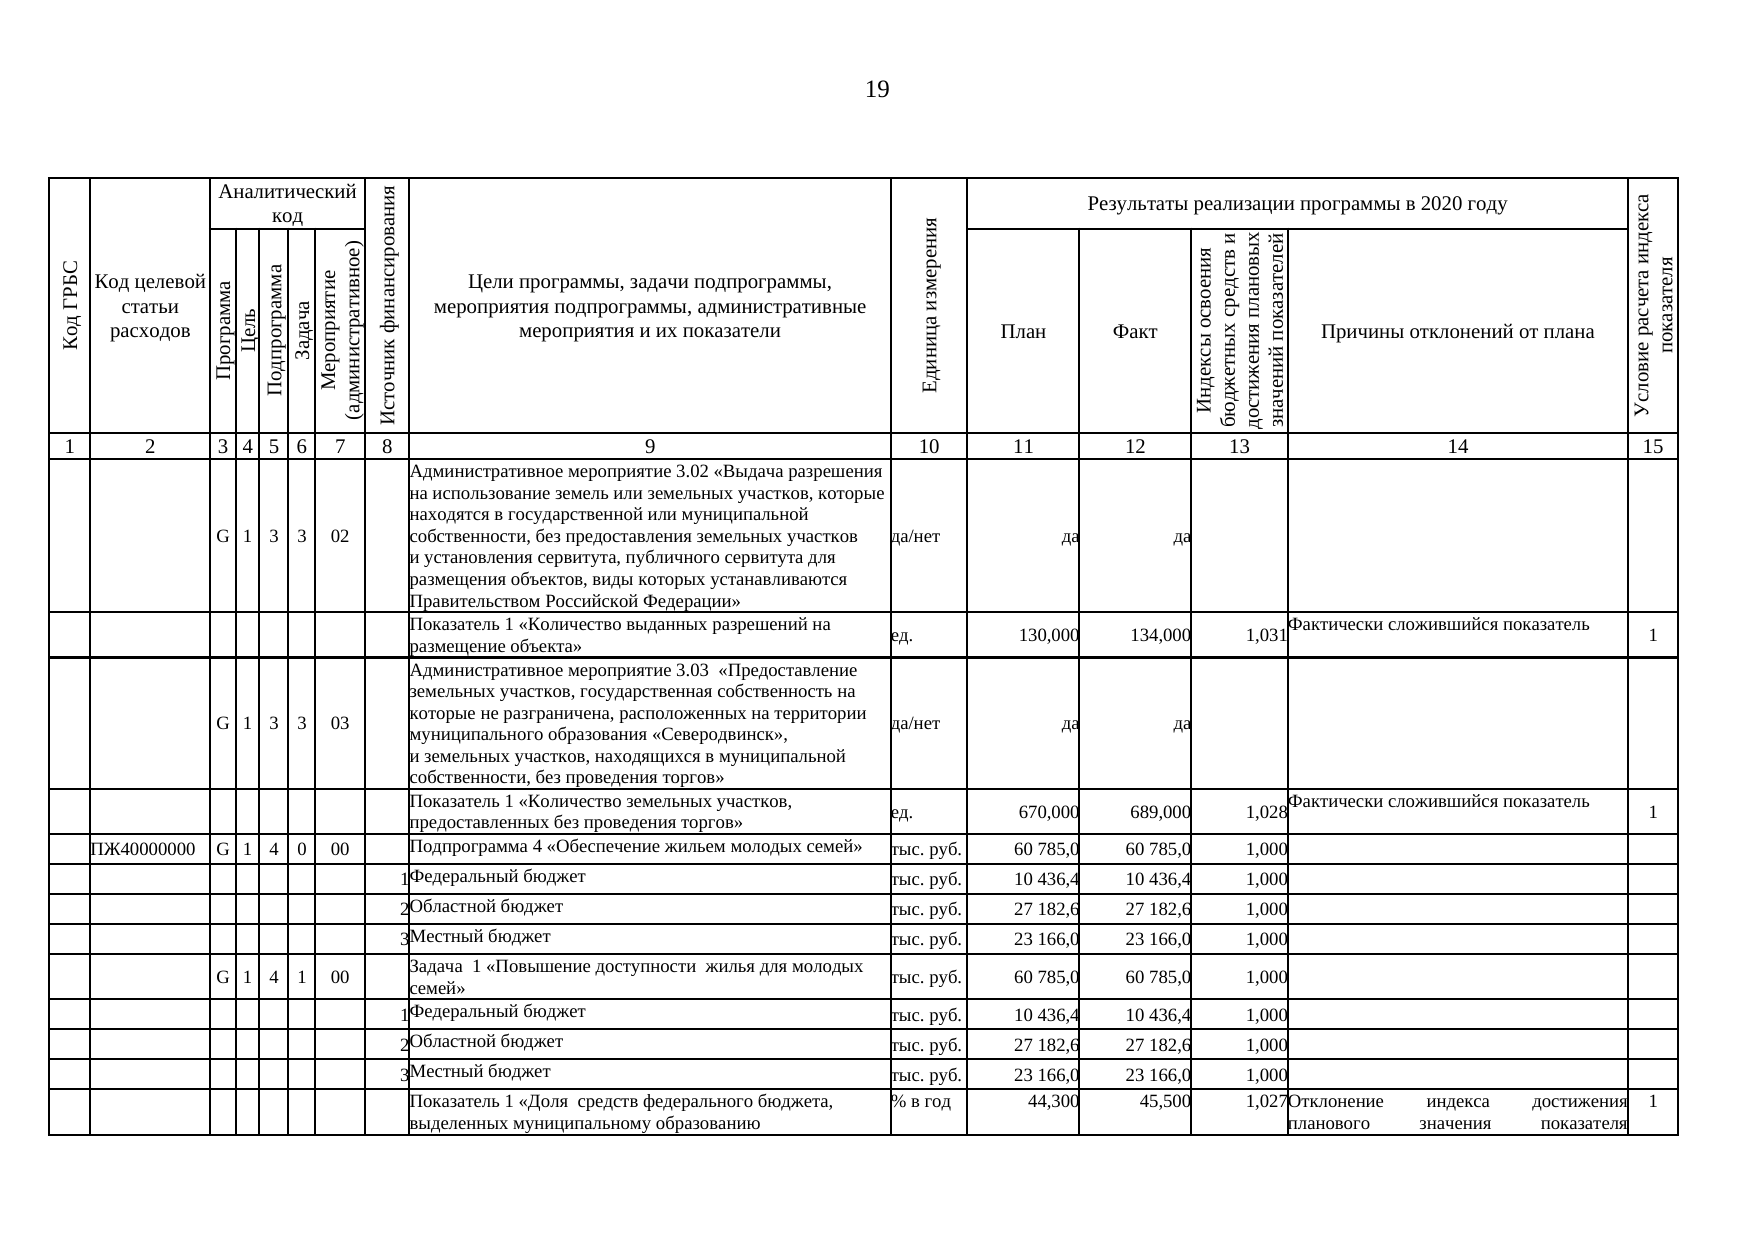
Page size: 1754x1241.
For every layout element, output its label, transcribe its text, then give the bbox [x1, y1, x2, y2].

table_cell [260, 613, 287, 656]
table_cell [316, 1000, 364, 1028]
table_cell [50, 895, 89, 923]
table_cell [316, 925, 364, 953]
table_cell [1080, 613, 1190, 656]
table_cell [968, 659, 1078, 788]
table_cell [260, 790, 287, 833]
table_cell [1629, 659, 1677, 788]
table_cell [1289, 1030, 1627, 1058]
table_cell Индексы освоения бюджетных средств и достижения плановых значений показателей [1192, 230, 1287, 432]
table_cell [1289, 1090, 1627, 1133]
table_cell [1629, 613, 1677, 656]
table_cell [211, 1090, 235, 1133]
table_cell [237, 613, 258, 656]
table_cell Цель [237, 230, 258, 432]
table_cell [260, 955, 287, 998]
table_cell Мероприятие (административное) [316, 230, 364, 432]
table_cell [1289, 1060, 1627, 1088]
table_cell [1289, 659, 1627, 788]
table_cell Программа [211, 230, 235, 432]
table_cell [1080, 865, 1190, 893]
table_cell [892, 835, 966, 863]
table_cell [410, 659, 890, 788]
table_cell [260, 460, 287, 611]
table_header Единица измерения [892, 179, 966, 432]
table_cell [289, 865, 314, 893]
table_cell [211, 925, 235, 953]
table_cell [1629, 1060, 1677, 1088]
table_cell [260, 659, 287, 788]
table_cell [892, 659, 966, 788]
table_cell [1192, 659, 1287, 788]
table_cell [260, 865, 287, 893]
table_cell Задача [289, 230, 314, 432]
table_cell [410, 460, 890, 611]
table_cell 8 [366, 434, 408, 458]
table_header Цели программы, задачи подпрограммы, мероприятия подпрограммы, административные мероприятия и их показатели [410, 179, 890, 432]
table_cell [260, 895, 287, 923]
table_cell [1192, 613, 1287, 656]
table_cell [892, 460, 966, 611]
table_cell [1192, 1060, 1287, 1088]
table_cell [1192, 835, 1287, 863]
table_cell Подпрограмма [260, 230, 287, 432]
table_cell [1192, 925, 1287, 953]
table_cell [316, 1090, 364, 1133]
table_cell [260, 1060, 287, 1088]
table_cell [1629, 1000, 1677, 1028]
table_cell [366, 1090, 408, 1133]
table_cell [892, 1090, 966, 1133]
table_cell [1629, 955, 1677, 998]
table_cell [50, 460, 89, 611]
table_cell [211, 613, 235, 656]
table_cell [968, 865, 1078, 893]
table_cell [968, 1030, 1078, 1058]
table_cell 7 [316, 434, 364, 458]
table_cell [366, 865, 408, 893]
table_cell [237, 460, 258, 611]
table_cell Причины отклонений от плана [1289, 230, 1627, 432]
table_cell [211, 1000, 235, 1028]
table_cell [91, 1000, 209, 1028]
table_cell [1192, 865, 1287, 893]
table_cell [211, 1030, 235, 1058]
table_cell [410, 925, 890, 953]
table_header Аналитический код [211, 179, 364, 227]
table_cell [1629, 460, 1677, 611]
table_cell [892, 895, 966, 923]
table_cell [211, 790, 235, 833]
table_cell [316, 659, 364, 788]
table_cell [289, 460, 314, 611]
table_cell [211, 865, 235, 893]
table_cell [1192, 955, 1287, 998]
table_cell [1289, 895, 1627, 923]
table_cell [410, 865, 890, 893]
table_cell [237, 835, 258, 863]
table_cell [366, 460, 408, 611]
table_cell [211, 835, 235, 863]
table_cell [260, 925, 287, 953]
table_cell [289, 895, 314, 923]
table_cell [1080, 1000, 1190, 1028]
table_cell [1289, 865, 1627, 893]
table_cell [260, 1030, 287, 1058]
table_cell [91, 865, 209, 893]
table_cell 14 [1289, 434, 1627, 458]
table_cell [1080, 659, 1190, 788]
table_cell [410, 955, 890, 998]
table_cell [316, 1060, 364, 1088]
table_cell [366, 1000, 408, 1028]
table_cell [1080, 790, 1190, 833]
table_cell 10 [892, 434, 966, 458]
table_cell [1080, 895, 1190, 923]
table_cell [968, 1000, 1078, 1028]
table_cell План [968, 230, 1078, 432]
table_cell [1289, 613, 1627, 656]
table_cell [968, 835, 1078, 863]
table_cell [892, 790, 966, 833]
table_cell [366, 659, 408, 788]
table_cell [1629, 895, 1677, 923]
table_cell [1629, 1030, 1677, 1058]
table_cell 1 [50, 434, 89, 458]
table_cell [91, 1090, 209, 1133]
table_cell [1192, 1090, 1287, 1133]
table_cell 2 [91, 434, 209, 458]
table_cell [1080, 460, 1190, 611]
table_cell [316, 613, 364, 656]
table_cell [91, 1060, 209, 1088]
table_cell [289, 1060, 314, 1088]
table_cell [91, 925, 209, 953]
table_header Код целевой статьи расходов [91, 179, 209, 432]
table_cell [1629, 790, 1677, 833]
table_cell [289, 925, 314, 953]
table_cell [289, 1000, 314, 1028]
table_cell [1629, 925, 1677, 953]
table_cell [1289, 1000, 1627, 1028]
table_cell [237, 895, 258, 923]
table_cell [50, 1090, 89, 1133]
table_cell Факт [1080, 230, 1190, 432]
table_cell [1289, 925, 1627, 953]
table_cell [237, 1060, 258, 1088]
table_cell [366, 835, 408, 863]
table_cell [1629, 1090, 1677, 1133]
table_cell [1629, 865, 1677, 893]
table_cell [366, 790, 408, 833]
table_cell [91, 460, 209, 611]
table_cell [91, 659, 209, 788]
table_header Код ГРБС [50, 179, 89, 432]
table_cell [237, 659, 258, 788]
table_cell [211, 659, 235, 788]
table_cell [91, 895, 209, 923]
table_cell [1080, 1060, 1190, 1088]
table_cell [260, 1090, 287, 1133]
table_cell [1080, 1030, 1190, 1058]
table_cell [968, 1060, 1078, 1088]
table_cell 5 [260, 434, 287, 458]
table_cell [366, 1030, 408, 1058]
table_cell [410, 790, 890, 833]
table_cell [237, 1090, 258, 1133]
table_header Результаты реализации программы в 2020 году [968, 179, 1627, 227]
table_cell 3 [211, 434, 235, 458]
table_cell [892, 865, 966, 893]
table_cell 9 [410, 434, 890, 458]
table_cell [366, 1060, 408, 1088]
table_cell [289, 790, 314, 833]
table_header Источник финансирования [366, 179, 408, 432]
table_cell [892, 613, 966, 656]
table_cell 11 [968, 434, 1078, 458]
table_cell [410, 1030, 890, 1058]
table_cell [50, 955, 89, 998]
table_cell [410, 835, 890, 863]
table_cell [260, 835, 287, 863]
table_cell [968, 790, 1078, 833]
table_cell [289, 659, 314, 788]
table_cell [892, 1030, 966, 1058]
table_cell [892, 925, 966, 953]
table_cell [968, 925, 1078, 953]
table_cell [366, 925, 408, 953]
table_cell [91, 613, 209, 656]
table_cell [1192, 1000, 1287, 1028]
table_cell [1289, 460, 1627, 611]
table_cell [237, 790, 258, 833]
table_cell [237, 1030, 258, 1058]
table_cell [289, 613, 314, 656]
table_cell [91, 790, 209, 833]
table_cell 12 [1080, 434, 1190, 458]
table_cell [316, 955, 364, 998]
table_cell 4 [237, 434, 258, 458]
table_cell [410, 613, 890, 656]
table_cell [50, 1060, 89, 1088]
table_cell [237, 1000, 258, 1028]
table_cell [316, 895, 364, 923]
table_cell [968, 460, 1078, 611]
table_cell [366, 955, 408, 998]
table_header Условие расчета индекса показателя [1629, 179, 1677, 432]
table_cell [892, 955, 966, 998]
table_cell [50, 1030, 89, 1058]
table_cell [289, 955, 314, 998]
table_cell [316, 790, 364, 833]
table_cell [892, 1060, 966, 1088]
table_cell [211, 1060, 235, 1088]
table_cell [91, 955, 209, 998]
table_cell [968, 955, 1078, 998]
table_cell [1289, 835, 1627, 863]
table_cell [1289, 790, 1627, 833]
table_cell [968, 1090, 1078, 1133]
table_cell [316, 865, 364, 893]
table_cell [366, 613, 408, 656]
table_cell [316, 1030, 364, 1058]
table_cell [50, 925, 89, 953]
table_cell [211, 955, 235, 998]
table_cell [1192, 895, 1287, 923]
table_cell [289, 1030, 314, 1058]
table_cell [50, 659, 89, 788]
table_cell 13 [1192, 434, 1287, 458]
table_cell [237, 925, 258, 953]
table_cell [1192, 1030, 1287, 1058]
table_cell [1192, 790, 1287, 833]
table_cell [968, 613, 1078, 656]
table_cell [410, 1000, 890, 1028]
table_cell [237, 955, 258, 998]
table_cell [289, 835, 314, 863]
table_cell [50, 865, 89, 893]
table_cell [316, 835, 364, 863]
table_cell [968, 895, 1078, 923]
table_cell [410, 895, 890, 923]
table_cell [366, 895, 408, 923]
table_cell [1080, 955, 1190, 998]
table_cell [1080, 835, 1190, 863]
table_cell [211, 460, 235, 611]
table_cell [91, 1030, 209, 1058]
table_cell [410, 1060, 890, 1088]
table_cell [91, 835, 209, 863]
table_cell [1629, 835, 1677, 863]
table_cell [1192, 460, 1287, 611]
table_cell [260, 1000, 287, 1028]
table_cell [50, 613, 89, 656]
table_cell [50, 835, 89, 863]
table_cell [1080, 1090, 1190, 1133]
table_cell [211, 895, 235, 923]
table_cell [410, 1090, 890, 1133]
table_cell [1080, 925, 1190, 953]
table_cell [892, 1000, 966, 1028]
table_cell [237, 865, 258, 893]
table_cell 6 [289, 434, 314, 458]
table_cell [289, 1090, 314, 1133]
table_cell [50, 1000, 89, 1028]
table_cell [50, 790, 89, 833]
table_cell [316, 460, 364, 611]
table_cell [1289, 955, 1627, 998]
table_cell 15 [1629, 434, 1677, 458]
